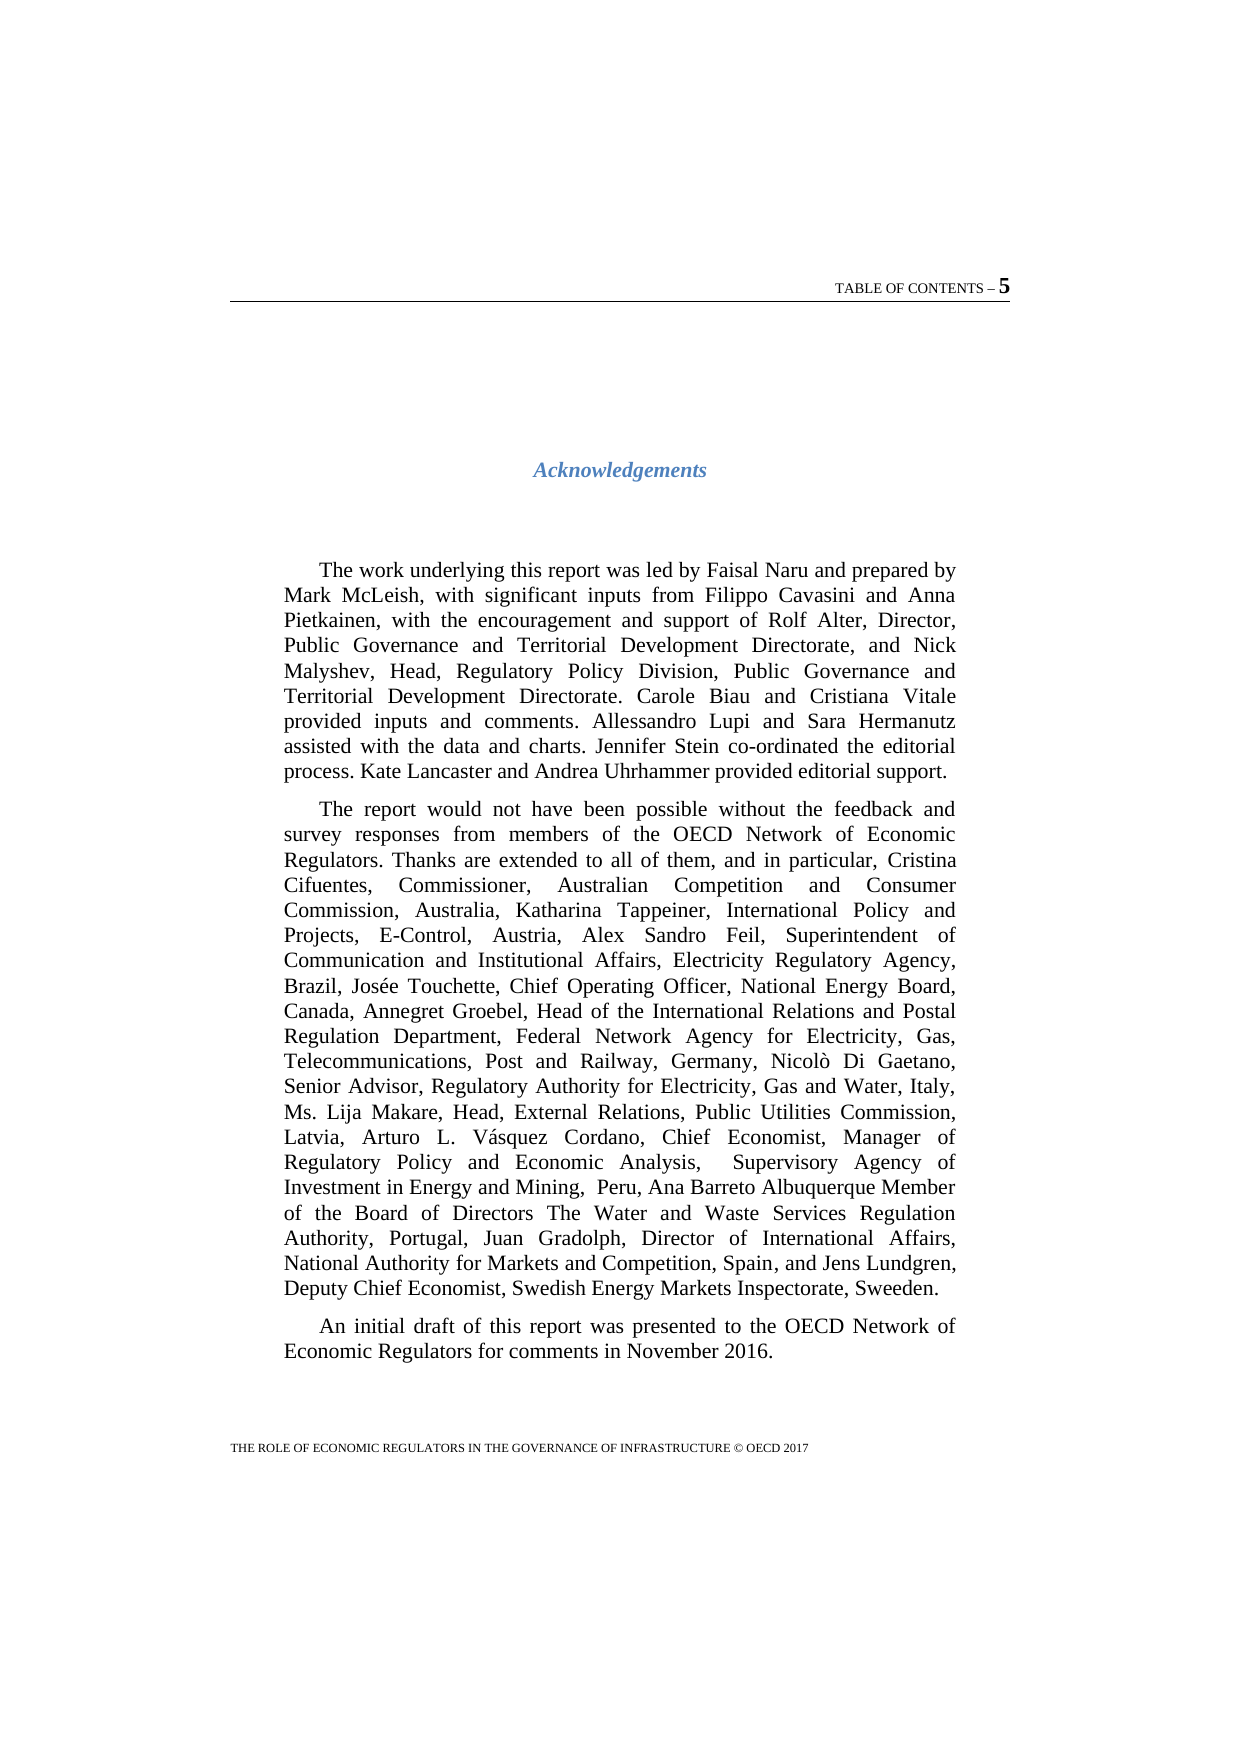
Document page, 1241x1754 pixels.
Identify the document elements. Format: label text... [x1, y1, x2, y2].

text The work underlying this report was led by Faisal Naru and prepared by Mark McLeish, with significant inputs from Filippo Cavasini and Anna Pietkainen, with the encouragement and support of Rolf Alter, Director, Public Governance and Territorial Development Directorate, and Nick Malyshev, Head, Regulatory Policy Division, Public Governance and Territorial Development Directorate. Carole Biau and Cristiana Vitale provided inputs and comments. Allessandro Lupi and Sara Hermanutz assisted with the data and charts. Jennifer Stein co-ordinated the editorial process. Kate Lancaster and Andrea Uhrhammer provided editorial support. [283, 557, 957, 784]
text The report would not have been possible without the feedback and survey responses from members of the OECD Network of Economic Regulators. Thanks are extended to all of them, and in particular, Cristina Cifuentes, Commissioner, Australian Competition and Consumer Commission, Australia, Katharina Tappeiner, International Policy and Projects, E-Control, Austria, Alex Sandro Feil, Superintendent of Communication and Institutional Affairs, Electricity Regulatory Agency, Brazil, Josée Touchette, Chief Operating Officer, National Energy Board, Canada, Annegret Groebel, Head of the International Relations and Postal Regulation Department, Federal Network Agency for Electricity, Gas, Telecommunications, Post and Railway, Germany, Nicolò Di Gaetano, Senior Advisor, Regulatory Authority for Electricity, Gas and Water, Italy, Ms. Lija Makare, Head, External Relations, Public Utilities Commission, Latvia, Arturo L. Vásquez Cordano, Chief Economist, Manager of Regulatory Policy and Economic Analysis, Supervisory Agency of Investment in Energy and Mining, Peru, Ana Barreto Albuquerque Member of the Board of Directors The Water and Waste Services Regulation Authority, Portugal, Juan Gradolph, Director of International Affairs, National Authority for Markets and Competition, Spain, and Jens Lundgren, Deputy Chief Economist, Swedish Energy Markets Inspectorate, Sweeden. [283, 796, 957, 1300]
text An initial draft of this report was presented to the OECD Network of Economic Regulators for comments in November 2016. [283, 1313, 957, 1363]
subtitle Acknowledgements [230, 457, 1010, 482]
